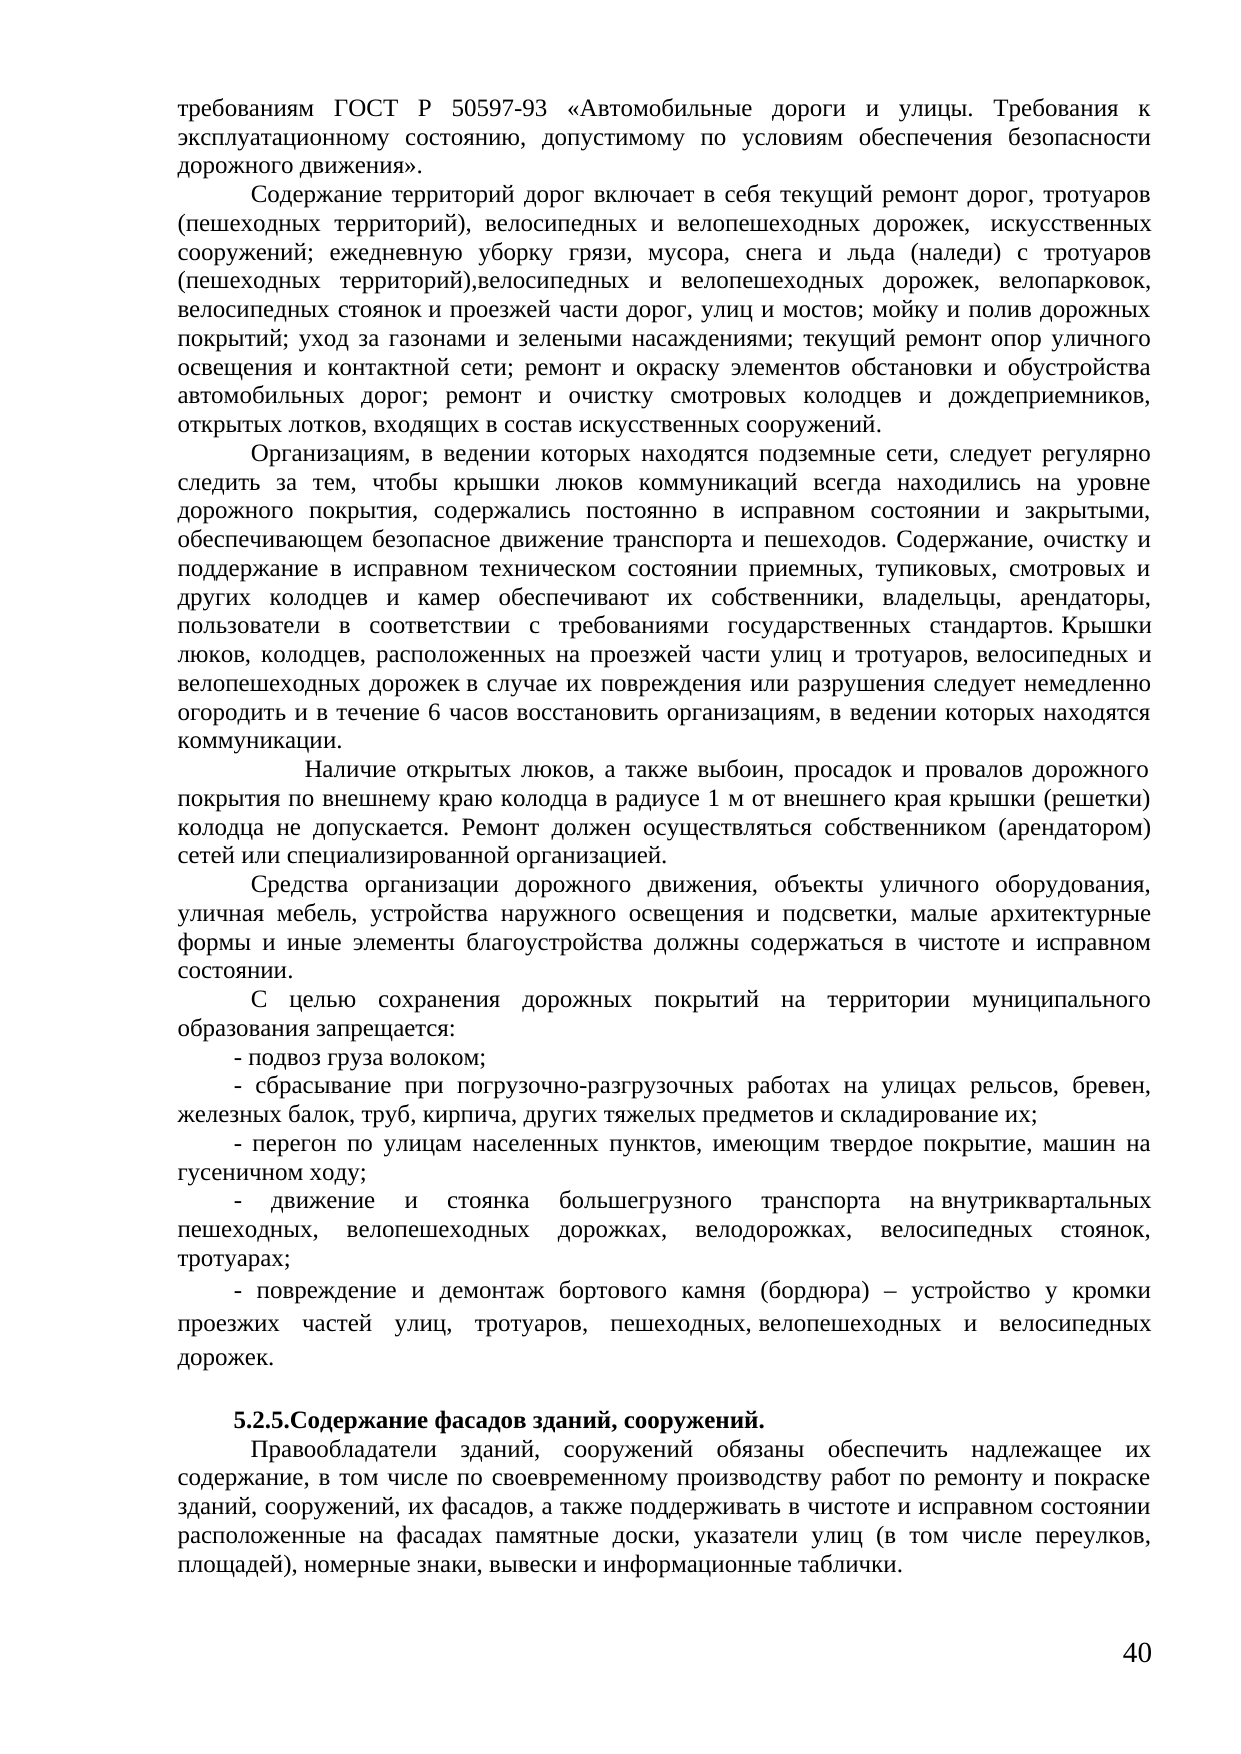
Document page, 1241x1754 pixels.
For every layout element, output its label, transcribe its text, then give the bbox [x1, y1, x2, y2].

text - движение и стоянка большегрузного транспорта на внутриквартальных пешеходных, велопешеходных дорожках, велодорожках, велосипедных стоянок, тротуарах; [177, 1185, 1152, 1272]
text - перегон по улицам населенных пунктов, имеющим твердое покрытие, машин на гусеничном ходу; [177, 1128, 1152, 1185]
text Содержание территорий дорог включает в себя текущий ремонт дорог, тротуаров (пешеходных территорий), велосипедных и велопешеходных дорожек, искусственных сооружений; ежедневную уборку грязи, мусора, снега и льда (наледи) с тротуаров (пешеходных территорий),велосипедных и велопешеходных дорожек, велопарковок, велосипедных стоянок и проезжей части дорог, улиц и мостов; мойку и полив дорожных покрытий; уход за газонами и зелеными насаждениями; текущий ремонт опор уличного освещения и контактной сети; ремонт и окраску элементов обстановки и обустройства автомобильных дорог; ремонт и очистку смотровых колодцев и дождеприемников, открытых лотков, входящих в состав искусственных сооружений. [177, 179, 1152, 438]
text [177, 93, 1152, 179]
text Наличие открытых люков, а также выбоин, просадок и провалов дорожного покрытия по внешнему краю колодца в радиусе 1 м от внешнего края крышки (решетки) колодца не допускается. Ремонт должен осуществляться собственником (арендатором) сетей или специализированной организацией. [177, 754, 1152, 869]
text Правообладатели зданий, сооружений обязаны обеспечить надлежащее их содержание, в том числе по своевременному производству работ по ремонту и покраске зданий, сооружений, их фасадов, а также поддерживать в чистоте и исправном состоянии расположенные на фасадах памятные доски, указатели улиц (в том числе переулков, площадей), номерные знаки, вывески и информационные таблички. [177, 1434, 1152, 1577]
subtitle 5.2.5.Содержание фасадов зданий, сооружений. [177, 1405, 1152, 1434]
text С целью сохранения дорожных покрытий на территории муниципального образования запрещается: [177, 984, 1152, 1042]
text - подвоз груза волоком; [177, 1042, 1152, 1070]
text Средства организации дорожного движения, объекты уличного оборудования, уличная мебель, устройства наружного освещения и подсветки, малые архитектурные формы и иные элементы благоустройства должны содержаться в чистоте и исправном состоянии. [177, 869, 1152, 984]
text Организациям, в ведении которых находятся подземные сети, следует регулярно следить за тем, чтобы крышки люков коммуникаций всегда находились на уровне дорожного покрытия, содержались постоянно в исправном состоянии и закрытыми, обеспечивающем безопасное движение транспорта и пешеходов. Содержание, очистку и поддержание в исправном техническом состоянии приемных, тупиковых, смотровых и других колодцев и камер обеспечивают их собственники, владельцы, арендаторы, пользователи в соответствии с требованиями государственных стандартов. Крышки люков, колодцев, расположенных на проезжей части улиц и тротуаров, велосипедных и велопешеходных дорожек в случае их повреждения или разрушения следует немедленно огородить и в течение 6 часов восстановить организациям, в ведении которых находятся коммуникации. [177, 438, 1152, 754]
text - повреждение и демонтаж бортового камня (бордюра) – устройство у кромки проезжих частей улиц, тротуаров, пешеходных, велопешеходных и велосипедных дорожек. [177, 1272, 1152, 1372]
text - сбрасывание при погрузочно-разгрузочных работах на улицах рельсов, бревен, железных балок, труб, кирпича, других тяжелых предметов и складирование их; [177, 1070, 1152, 1128]
